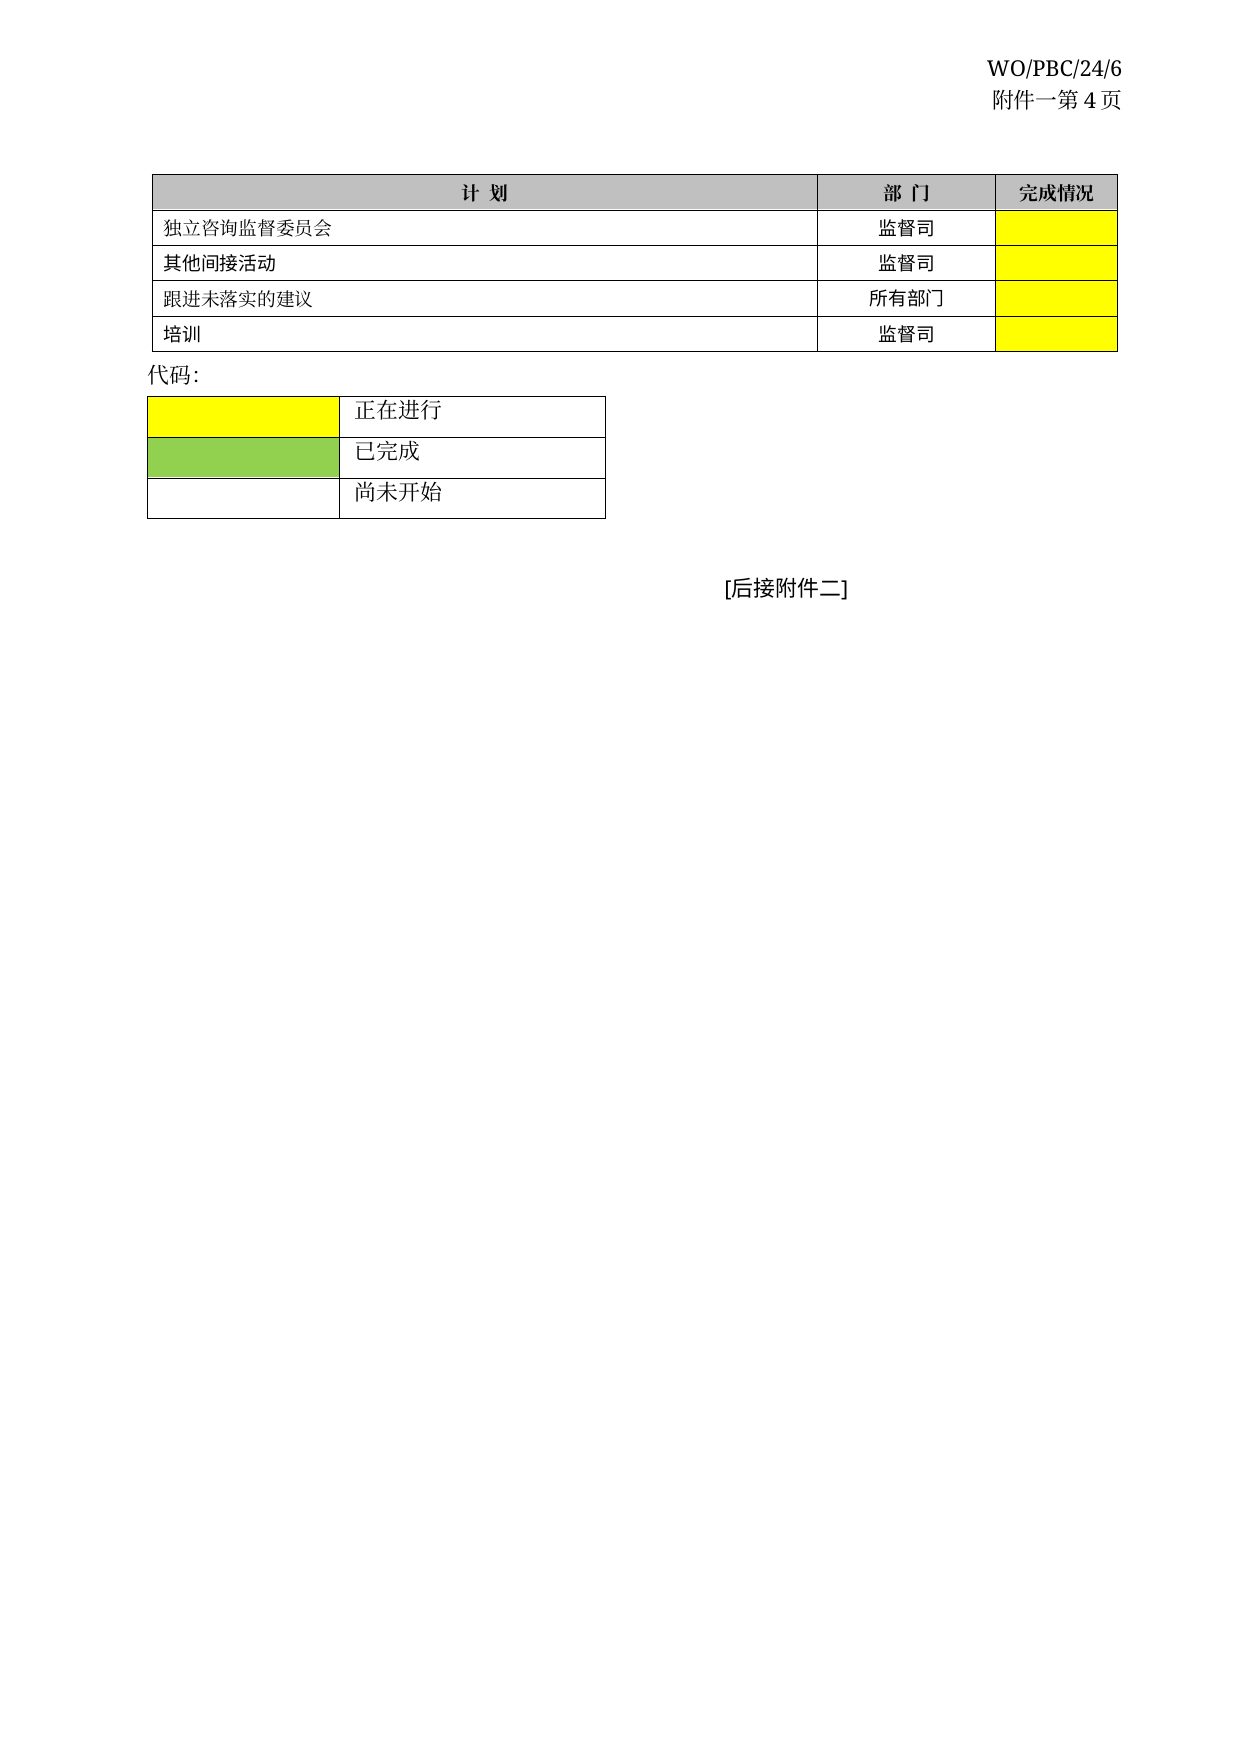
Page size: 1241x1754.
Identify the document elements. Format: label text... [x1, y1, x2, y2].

table_cell [996, 281, 1117, 316]
table_header [148, 397, 339, 437]
table_cell [148, 438, 339, 477]
table_cell 独立咨询监督委员会 [153, 211, 817, 245]
table_header 计 划 [153, 175, 817, 209]
text [后接附件二] [724, 567, 1122, 602]
table_cell 监督司 [818, 246, 995, 280]
table_cell [996, 246, 1117, 280]
table_cell 监督司 [818, 317, 995, 351]
table_cell [996, 211, 1117, 245]
table_cell 跟进未落实的建议 [153, 281, 817, 316]
table_cell [148, 479, 339, 518]
table_cell 监督司 [818, 211, 995, 245]
table_header 部 门 [818, 175, 995, 209]
table_header 正在进行 [340, 397, 605, 437]
table_cell 尚未开始 [340, 479, 605, 518]
table_cell 培训 [153, 317, 817, 351]
table_cell [996, 317, 1117, 351]
table_cell 已完成 [340, 438, 605, 477]
text 代码： [148, 358, 1122, 390]
table_cell 所有部门 [818, 281, 995, 316]
table_cell 其他间接活动 [153, 246, 817, 280]
table_header 完成情况 [996, 175, 1117, 209]
